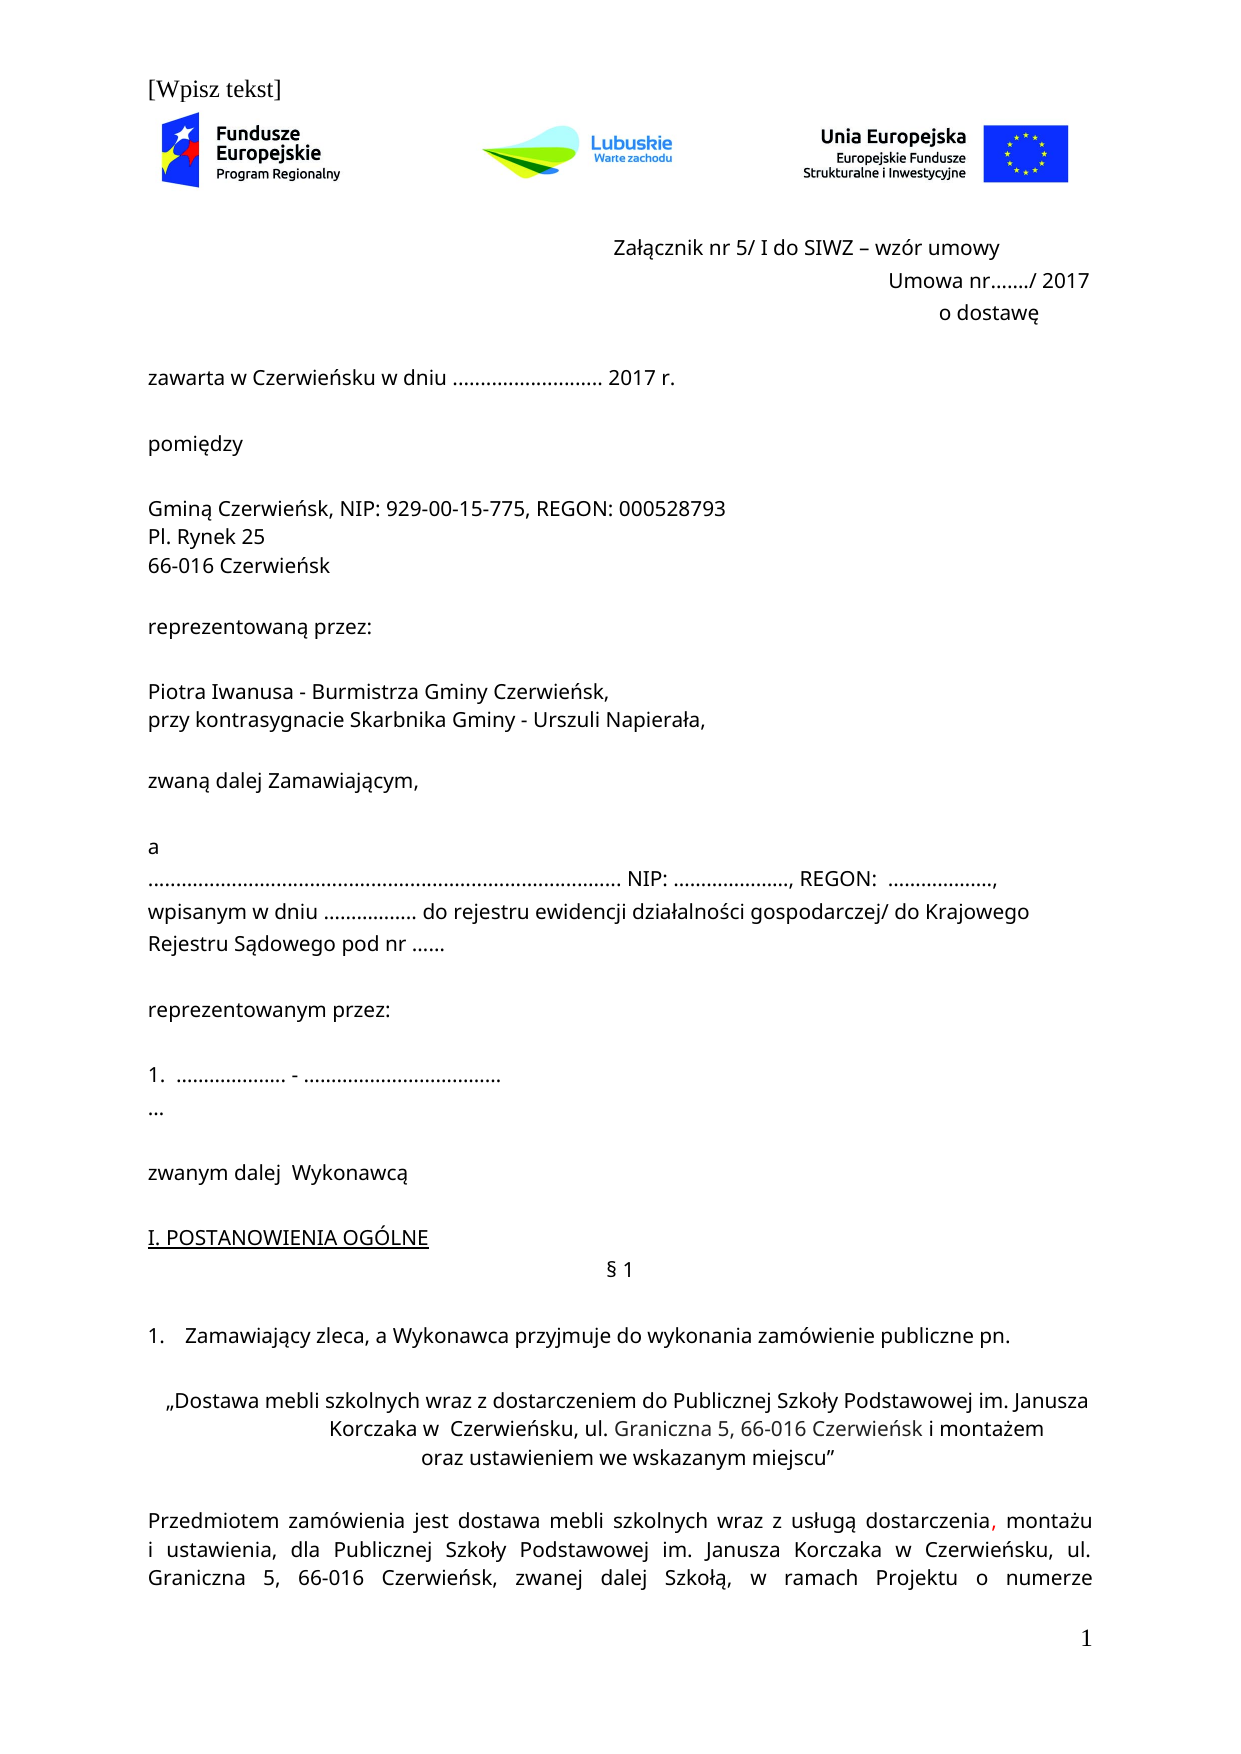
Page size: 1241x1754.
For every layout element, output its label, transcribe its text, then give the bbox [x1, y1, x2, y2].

text „Dostawa mebli szkolnych wraz z dostarczeniem do Publicznej Szkoły Podstawowej im. Janusza Korczaka w Czerwieńsku, ul. Graniczna 5, 66-016 Czerwieńsk i montażem [162, 1386, 1093, 1443]
text zwanym dalej Wykonawcą [148, 1158, 1093, 1186]
text reprezentowaną przez: [148, 612, 1093, 640]
text zwaną dalej Zamawiającym, [148, 767, 1093, 795]
subtitle Umowa nr……./ 2017 [885, 266, 1093, 294]
text 66-016 Czerwieńsk [148, 551, 1093, 579]
picture [147, 102, 1091, 205]
text oraz ustawieniem we wskazanym miejscu” [162, 1443, 1093, 1471]
text Pl. Rynek 25 [148, 522, 1093, 551]
text a [148, 832, 1093, 860]
text I. POSTANOWIENIA OGÓLNE [148, 1223, 1093, 1251]
text … [148, 1093, 1093, 1121]
text § 1 [148, 1256, 1093, 1284]
list Zamawiający zleca, a Wykonawca przyjmuje do wykonania zamówienie publiczne pn. [147, 1321, 1093, 1349]
text Piotra Iwanusa - Burmistrza Gminy Czerwieńsk, [148, 677, 1093, 706]
text Załącznik nr 5/ I do SIWZ – wzór umowy [148, 233, 1093, 262]
text reprezentowanym przez: [148, 995, 1093, 1023]
subtitle o dostawę [885, 298, 1093, 327]
text ..................................................................................... NIP: …………………, REGON: ………………., [148, 864, 1093, 893]
text przy kontrasygnacie Skarbnika Gminy - Urszuli Napierała, [148, 706, 1093, 734]
text zawarta w Czerwieńsku w dniu ........................... 2017 r. [148, 363, 1093, 392]
text Gminą Czerwieńsk, NIP: 929-00-15-775, REGON: 000528793 [148, 494, 1093, 522]
text 1. ……………….. - ……………………………… [148, 1060, 1093, 1088]
text wpisanym w dniu …………….. do rejestru ewidencji działalności gospodarczej/ do Krajowego Rejestru Sądowego pod nr …… [148, 897, 1093, 958]
text pomiędzy [148, 429, 1093, 457]
